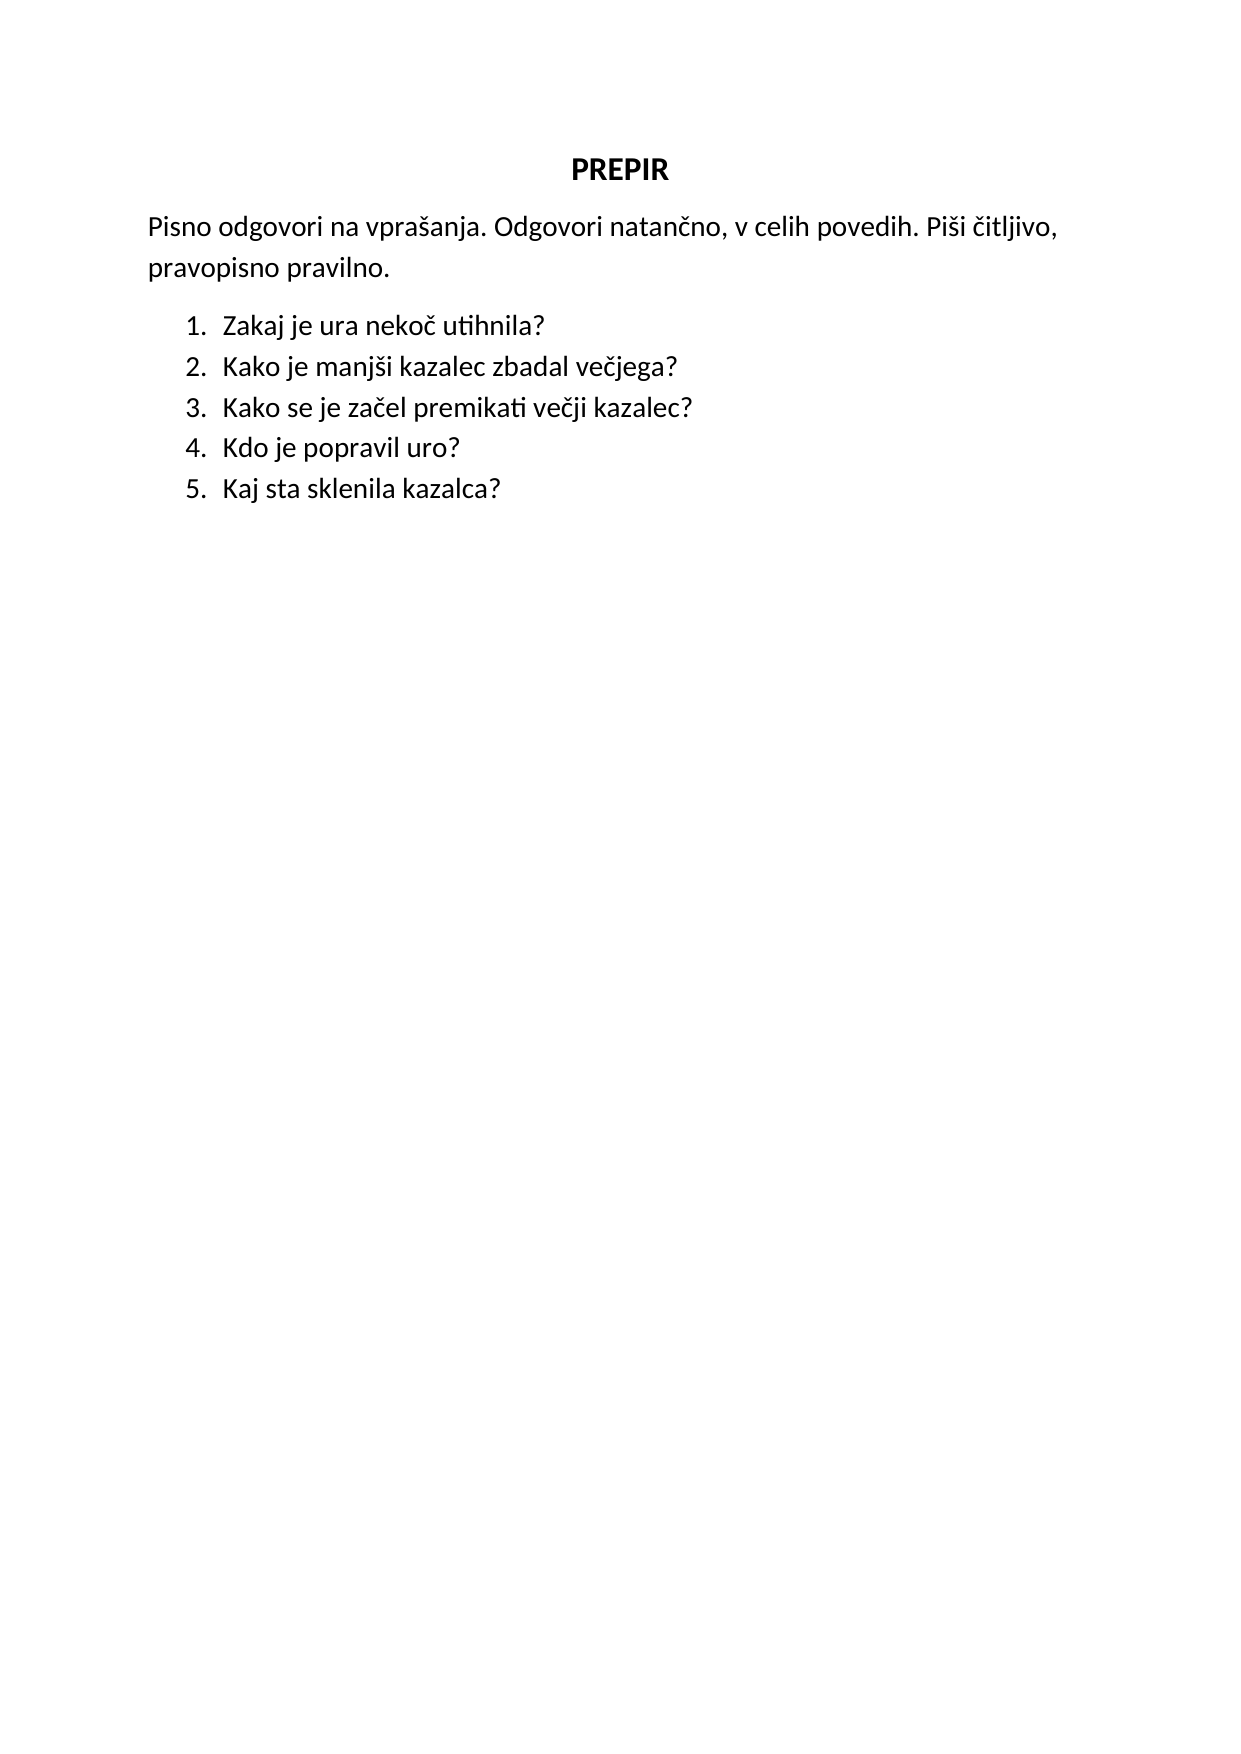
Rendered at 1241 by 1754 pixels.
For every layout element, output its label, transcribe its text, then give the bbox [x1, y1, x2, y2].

list Zakaj je ura nekoč utihnila? [185, 307, 1093, 342]
text Pisno odgovori na vprašanja. Odgovori natančno, v celih povedih. Piši čitljivo, pravopisno pravilno. [148, 208, 1093, 285]
list Kaj sta sklenila kazalca? [185, 471, 1093, 506]
text PREPIR [148, 148, 1093, 188]
list Kako je manjši kazalec zbadal večjega? [185, 348, 1093, 383]
list Kako se je začel premikati večji kazalec? [185, 389, 1093, 424]
list Kdo je popravil uro? [185, 429, 1093, 465]
